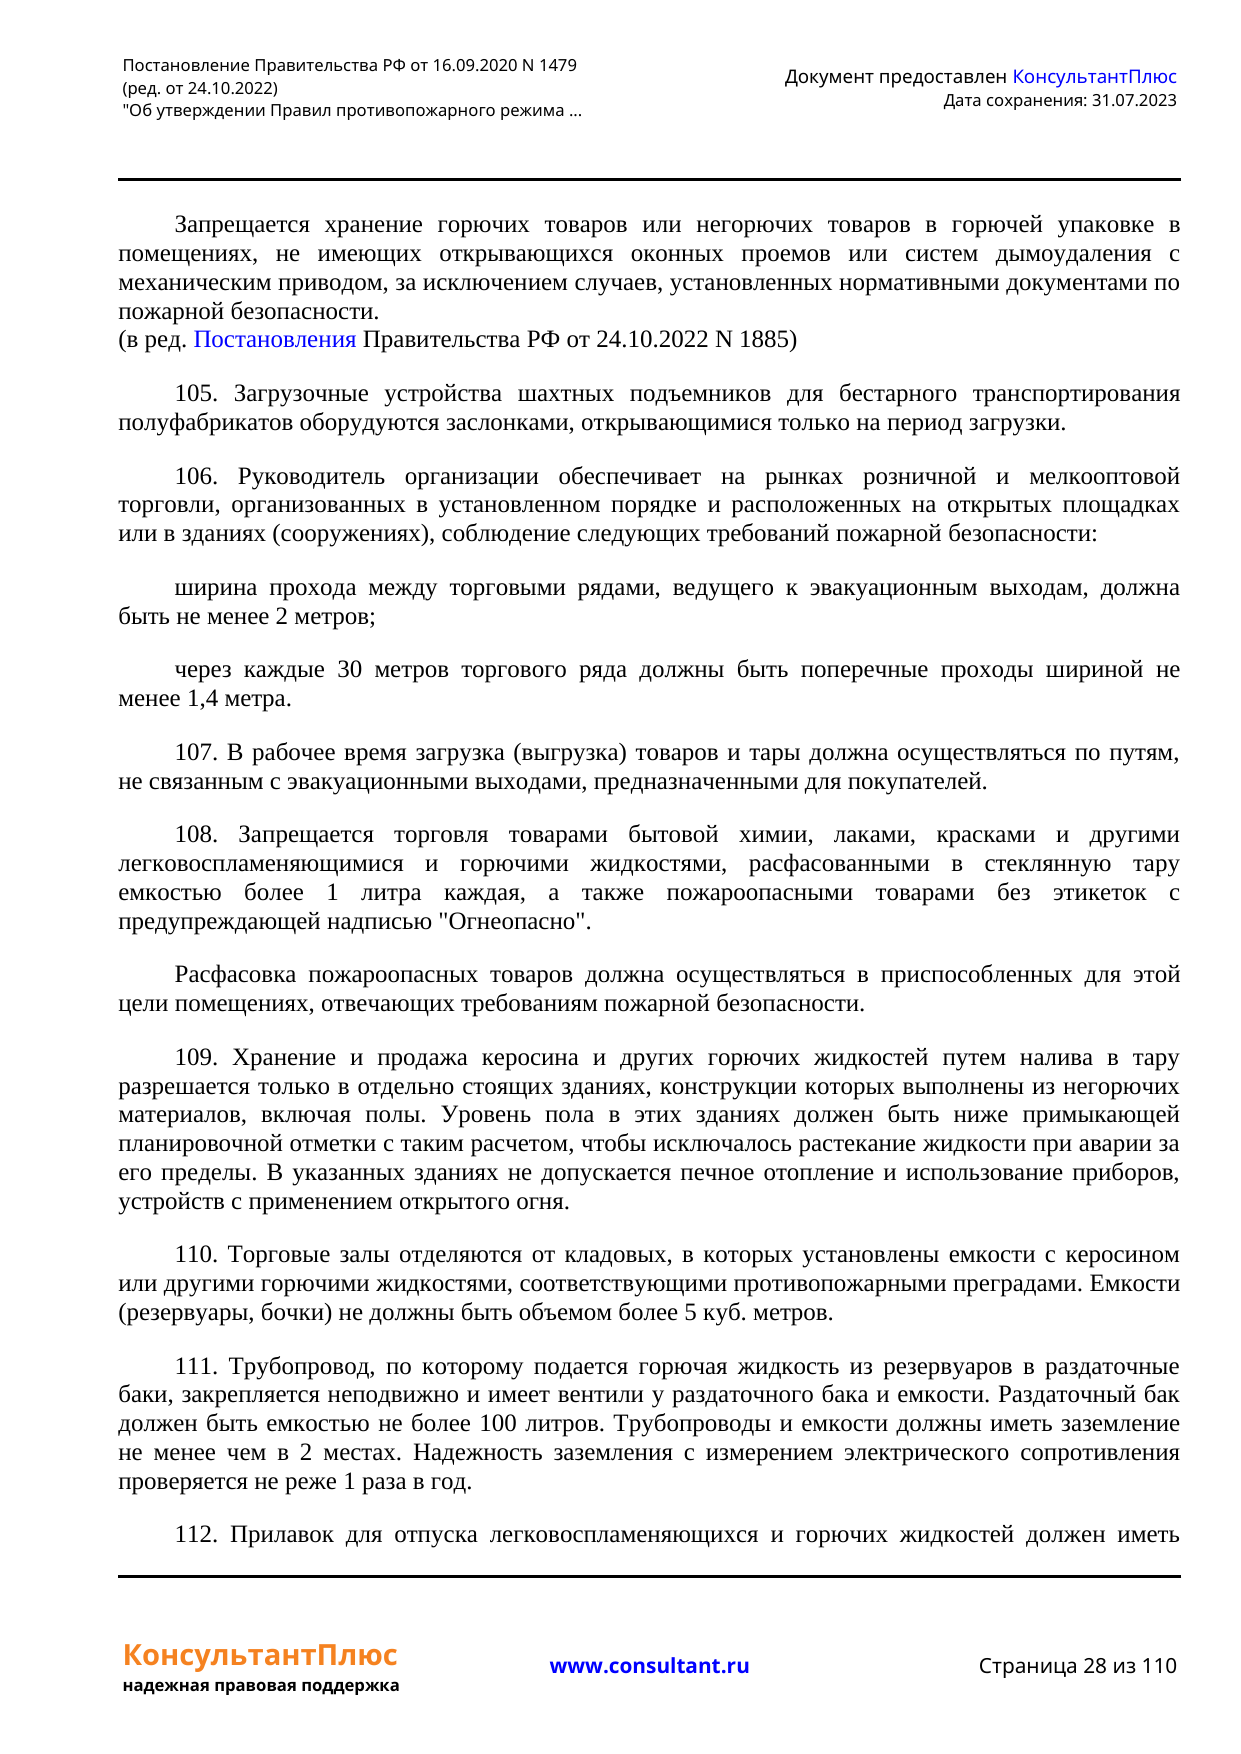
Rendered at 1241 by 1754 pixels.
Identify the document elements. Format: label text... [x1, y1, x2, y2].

text ширина прохода между торговыми рядами, ведущего к эвакуационным выходам, должна быть не менее 2 метров; [118, 572, 1181, 629]
text 107. В рабочее время загрузка (выгрузка) товаров и тары должна осуществляться по путям, не связанным с эвакуационными выходами, предназначенными для покупателей. [118, 737, 1181, 794]
text 110. Торговые залы отделяются от кладовых, в которых установлены емкости с керосином или другими горючими жидкостями, соответствующими противопожарными преградами. Емкости (резервуары, бочки) не должны быть объемом более 5 куб. метров. [118, 1239, 1181, 1326]
text 106. Руководитель организации обеспечивает на рынках розничной и мелкооптовой торговли, организованных в установленном порядке и расположенных на открытых площадках или в зданиях (сооружениях), соблюдение следующих требований пожарной безопасности: [118, 461, 1181, 547]
text Расфасовка пожароопасных товаров должна осуществляться в приспособленных для этой цели помещениях, отвечающих требованиям пожарной безопасности. [118, 959, 1181, 1017]
text 111. Трубопровод, по которому подается горючая жидкость из резервуаров в раздаточные баки, закрепляется неподвижно и имеет вентили у раздаточного бака и емкости. Раздаточный бак должен быть емкостью не более 100 литров. Трубопроводы и емкости должны иметь заземление не менее чем в 2 местах. Надежность заземления с измерением электрического сопротивления проверяется не реже 1 раза в год. [118, 1351, 1181, 1494]
text 108. Запрещается торговля товарами бытовой химии, лаками, красками и другими легковоспламеняющимися и горючими жидкостями, расфасованными в стеклянную тару емкостью более 1 литра каждая, а также пожароопасными товарами без этикеток с предупреждающей надписью "Огнеопасно". [118, 819, 1181, 934]
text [118, 1519, 1181, 1548]
text Запрещается хранение горючих товаров или негорючих товаров в горючей упаковке в помещениях, не имеющих открывающихся оконных проемов или систем дымоудаления с механическим приводом, за исключением случаев, установленных нормативными документами по пожарной безопасности. [118, 209, 1181, 324]
text через каждые 30 метров торгового ряда должны быть поперечные проходы шириной не менее 1,4 метра. [118, 654, 1181, 712]
text (в ред. Постановления Правительства РФ от 24.10.2022 N 1885) [118, 324, 1181, 353]
text 109. Хранение и продажа керосина и других горючих жидкостей путем налива в тару разрешается только в отдельно стоящих зданиях, конструкции которых выполнены из негорючих материалов, включая полы. Уровень пола в этих зданиях должен быть ниже примыкающей планировочной отметки с таким расчетом, чтобы исключалось растекание жидкости при аварии за его пределы. В указанных зданиях не допускается печное отопление и использование приборов, устройств с применением открытого огня. [118, 1042, 1181, 1214]
text 105. Загрузочные устройства шахтных подъемников для бестарного транспортирования полуфабрикатов оборудуются заслонками, открывающимися только на период загрузки. [118, 378, 1181, 436]
